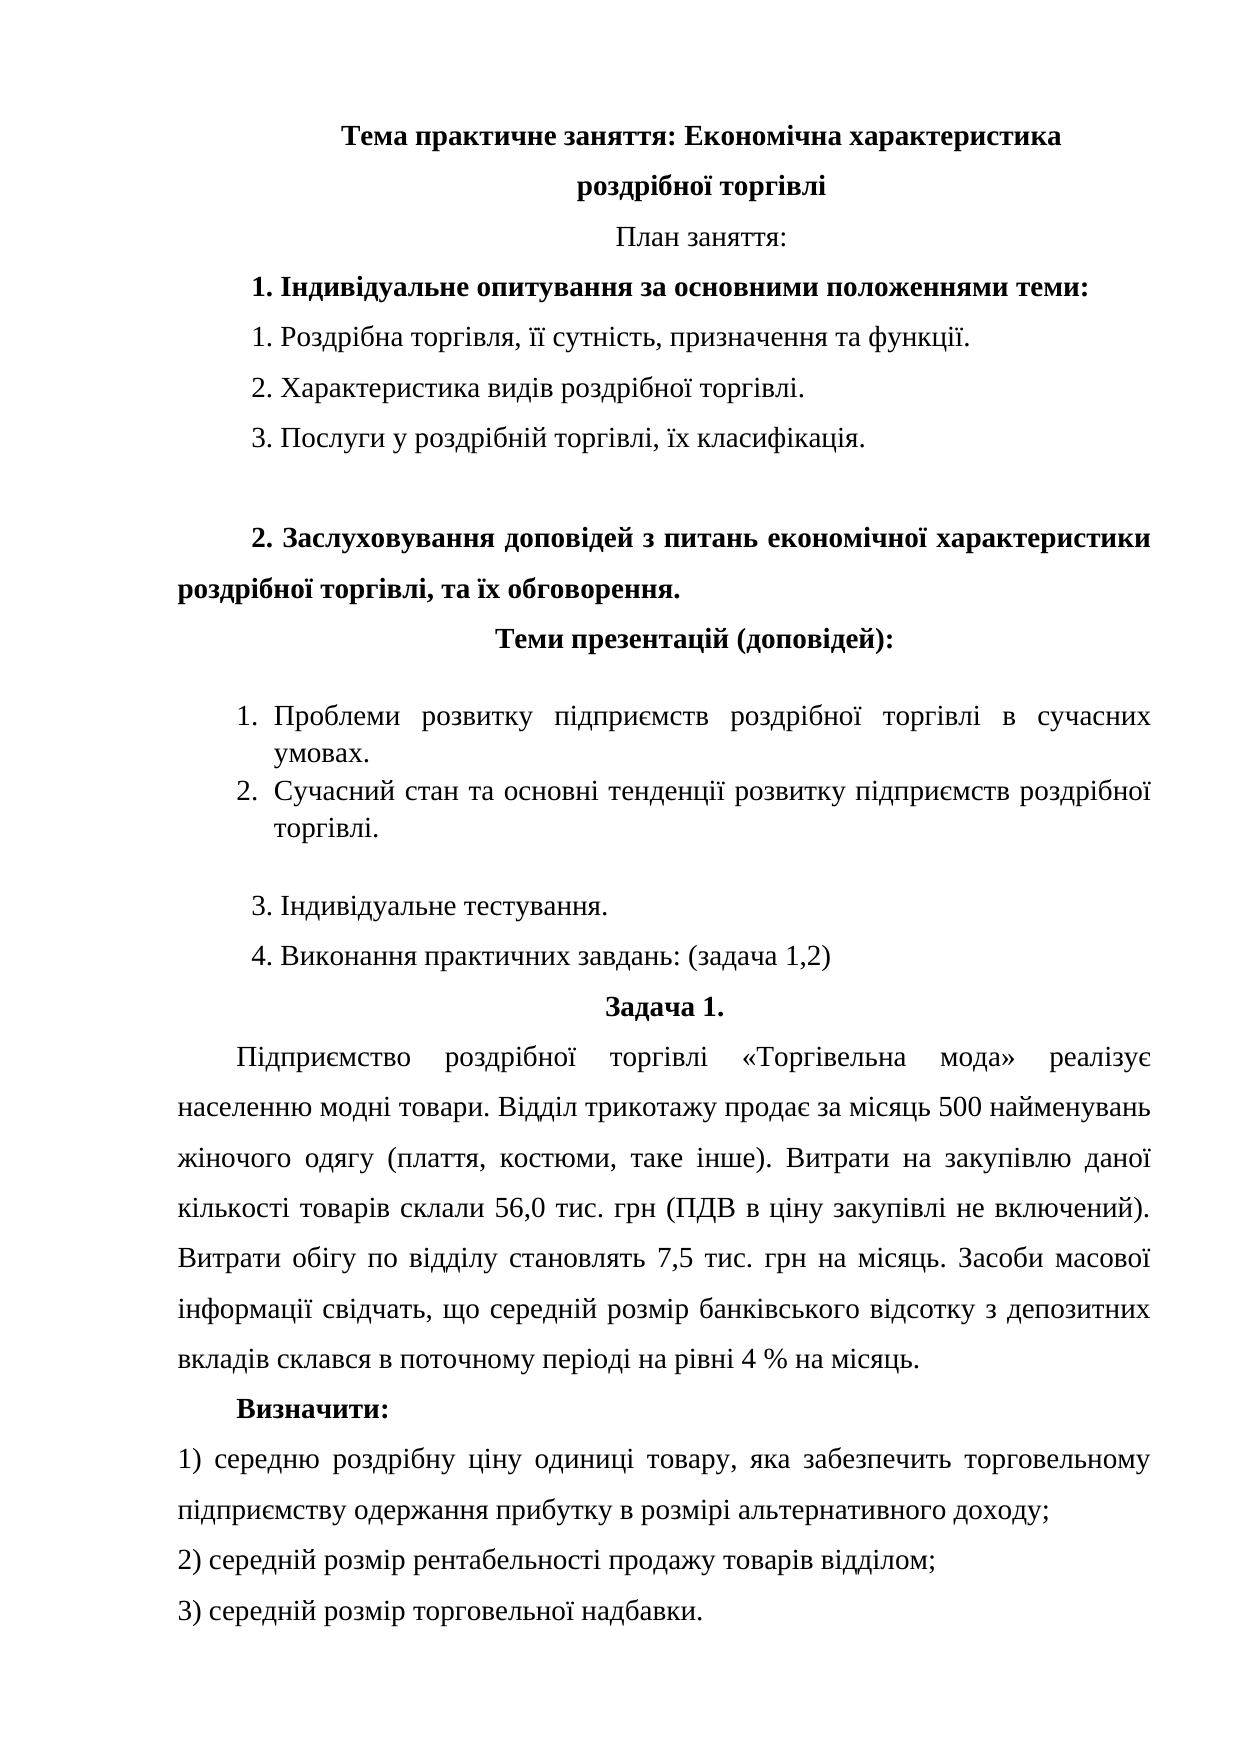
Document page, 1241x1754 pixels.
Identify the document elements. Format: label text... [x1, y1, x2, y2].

list Проблеми розвитку підприємств роздрібної торгівлі в сучасних умовах. [236, 698, 1152, 769]
text 3. Послуги у роздрібній торгівлі, їх класифікація. [177, 420, 1152, 453]
text Тема практичне заняття: Економічна характеристика [177, 118, 1152, 152]
text 2) середній розмір рентабельності продажу товарів відділом; [177, 1542, 1152, 1576]
text 4. Виконання практичних завдань: (задача 1,2) [177, 938, 1152, 972]
list Сучасний стан та основні тенденції розвитку підприємств роздрібної торгівлі. [236, 773, 1152, 844]
text 1) середню роздрібну ціну одиниці товару, яка забезпечить торговельному підприємству одержання прибутку в розмірі альтернативного доходу; [177, 1442, 1152, 1526]
text Теми презентацій (доповідей): [238, 621, 1152, 655]
text 3. Індивідуальне тестування. [177, 888, 1152, 922]
text Підприємство роздрібної торгівлі «Торгівельна мода» реалізує населенню модні товари. Відділ трикотажу продає за місяць 500 найменувань жіночого одягу (плаття, костюми, таке інше). Витрати на закупівлю даної кількості товарів склали 56,0 тис. грн (ПДВ в ціну закупівлі не включений). Витрати обігу по відділу становлять 7,5 тис. грн на місяць. Засоби масової інформації свідчать, що середній розмір банківського відсотку з депозитних вкладів склався в поточному періоді на рівні 4 % на місяць. [177, 1039, 1152, 1374]
text 2. Характеристика видів роздрібної торгівлі. [177, 370, 1152, 403]
text 2. Заслуховування доповідей з питань економічної характеристики роздрібної торгівлі, та їх обговорення. [177, 521, 1152, 604]
text 3) середній розмір торговельної надбавки. [177, 1593, 1152, 1626]
text План заняття: [177, 219, 1152, 252]
text Задача 1. [177, 989, 1152, 1022]
text Визначити: [177, 1391, 1152, 1425]
text 1. Роздрібна торгівля, її сутність, призначення та функції. [177, 319, 1152, 353]
text 1. Індивідуальне опитування за основними положеннями теми: [177, 269, 1152, 303]
text роздрібної торгівлі [177, 168, 1152, 202]
